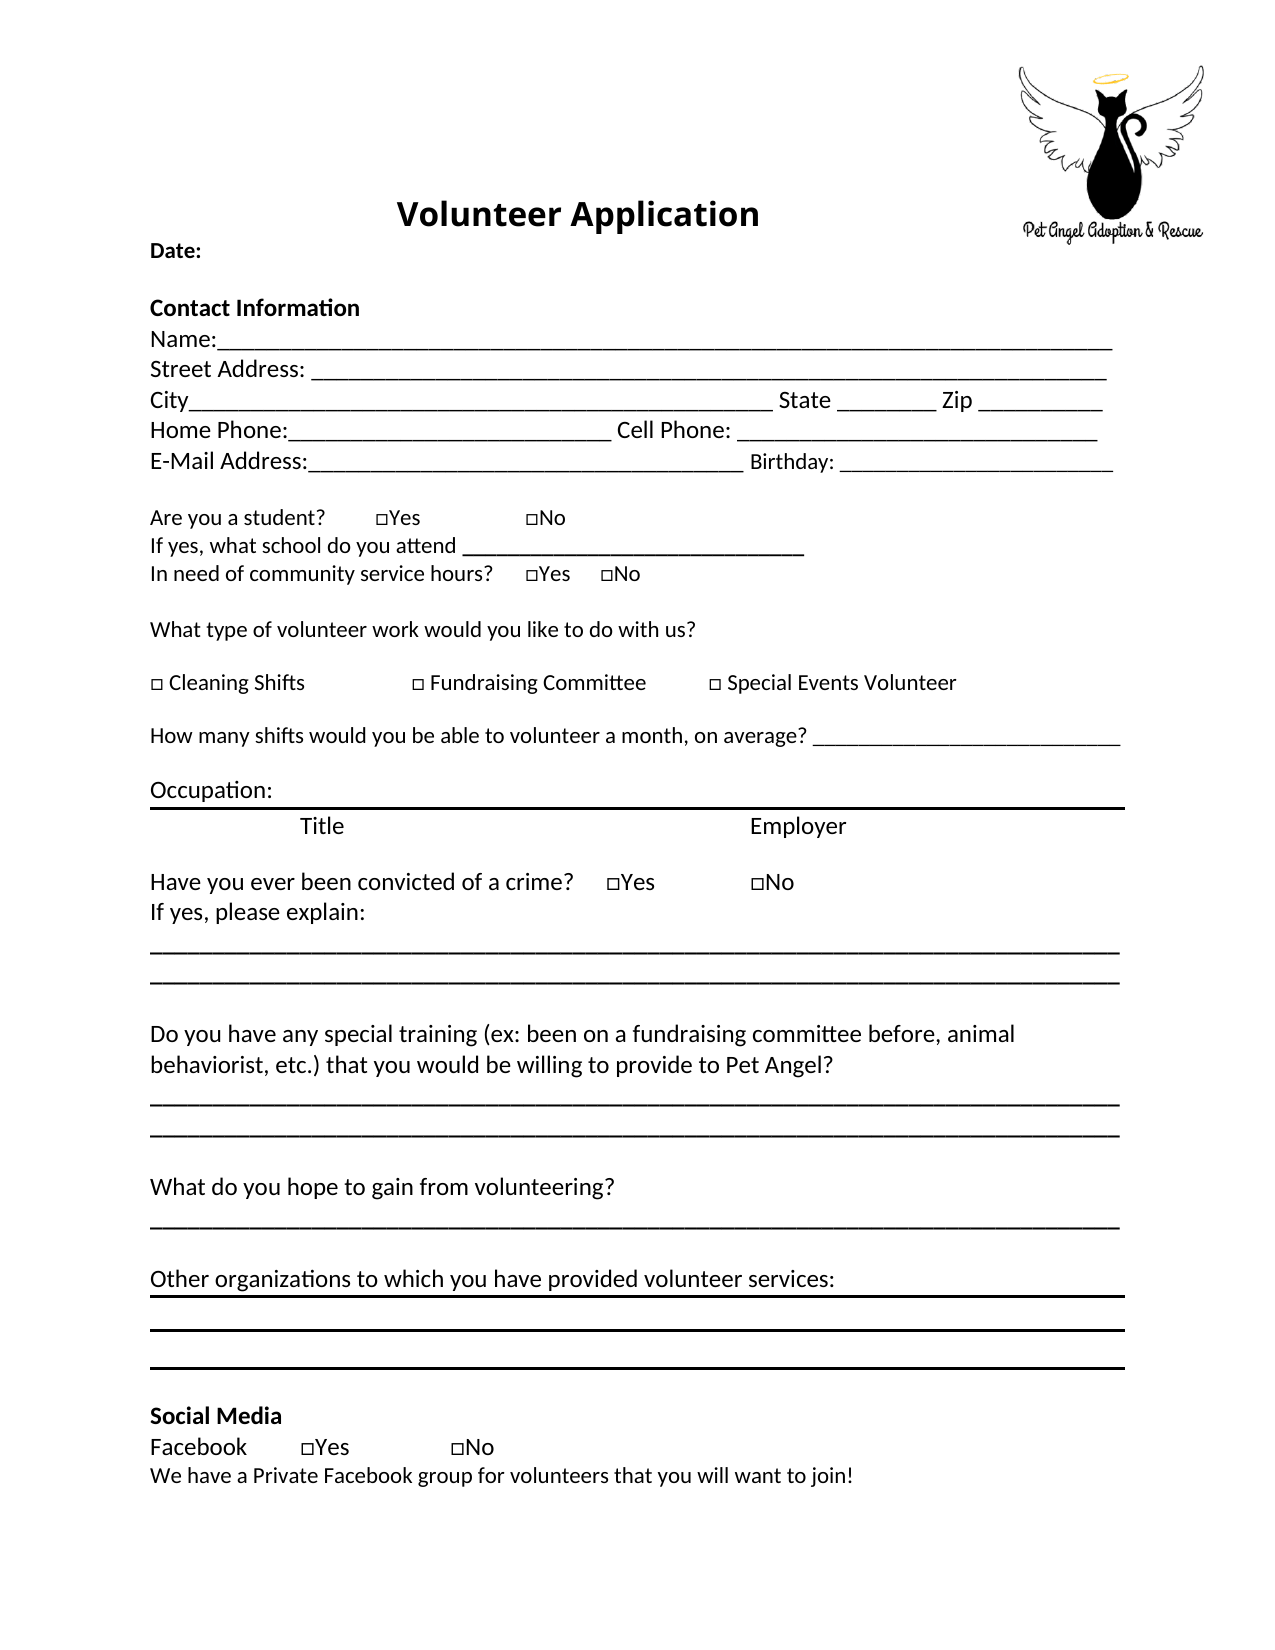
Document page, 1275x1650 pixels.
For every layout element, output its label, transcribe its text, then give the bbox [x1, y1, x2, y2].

text Other organizations to which you have provided volunteer services: [150, 1263, 1125, 1295]
text ______________________________________________________________________________ [150, 1202, 1125, 1232]
text Volunteer Application [150, 191, 1069, 236]
text Have you ever been convicted of a crime? □Yes □No [150, 866, 1125, 897]
text In need of community service hours? □Yes □No [150, 559, 1125, 587]
text If yes, please explain: ____________________________________________________________________________________________________________________________________________________________ [150, 897, 1125, 988]
text Title Employer [150, 810, 1125, 841]
text Facebook □Yes □No [150, 1431, 1125, 1462]
text Home Phone:__________________________ Cell Phone: _____________________________ [150, 414, 1125, 445]
text What type of volunteer work would you like to do with us? [150, 615, 1125, 643]
text Social Media [150, 1401, 1125, 1431]
text If yes, what school do you attend ______________________________ [150, 531, 1125, 559]
text Occupation: [150, 774, 1125, 807]
text Date: [150, 236, 1125, 264]
text How many shifts would you be able to volunteer a month, on average? ___________________________ [150, 721, 1125, 749]
text □ Cleaning Shifts □ Fundraising Committee □ Special Events Volunteer [150, 668, 1125, 696]
text ______________________________________________________________________________ [150, 1110, 1125, 1141]
text We have a Private Facebook group for volunteers that you will want to join! [150, 1462, 1125, 1489]
text Street Address: ________________________________________________________________ [150, 353, 1125, 384]
text City_______________________________________________ State ________ Zip __________ [150, 384, 1125, 414]
text Are you a student? □Yes □No [150, 503, 1125, 531]
picture [1011, 56, 1208, 249]
text Name:________________________________________________________________________ [150, 323, 1125, 353]
text ______________________________________________________________________________ [150, 1080, 1125, 1110]
text What do you hope to gain from volunteering? [150, 1171, 1125, 1202]
text Contact Information [150, 292, 1125, 323]
text Do you have any special training (ex: been on a fundraising committee before, animal behaviorist, etc.) that you would be willing to provide to Pet Angel? [150, 1019, 1125, 1080]
text E-Mail Address:___________________________________ Birthday: ________________________ [150, 445, 1125, 475]
